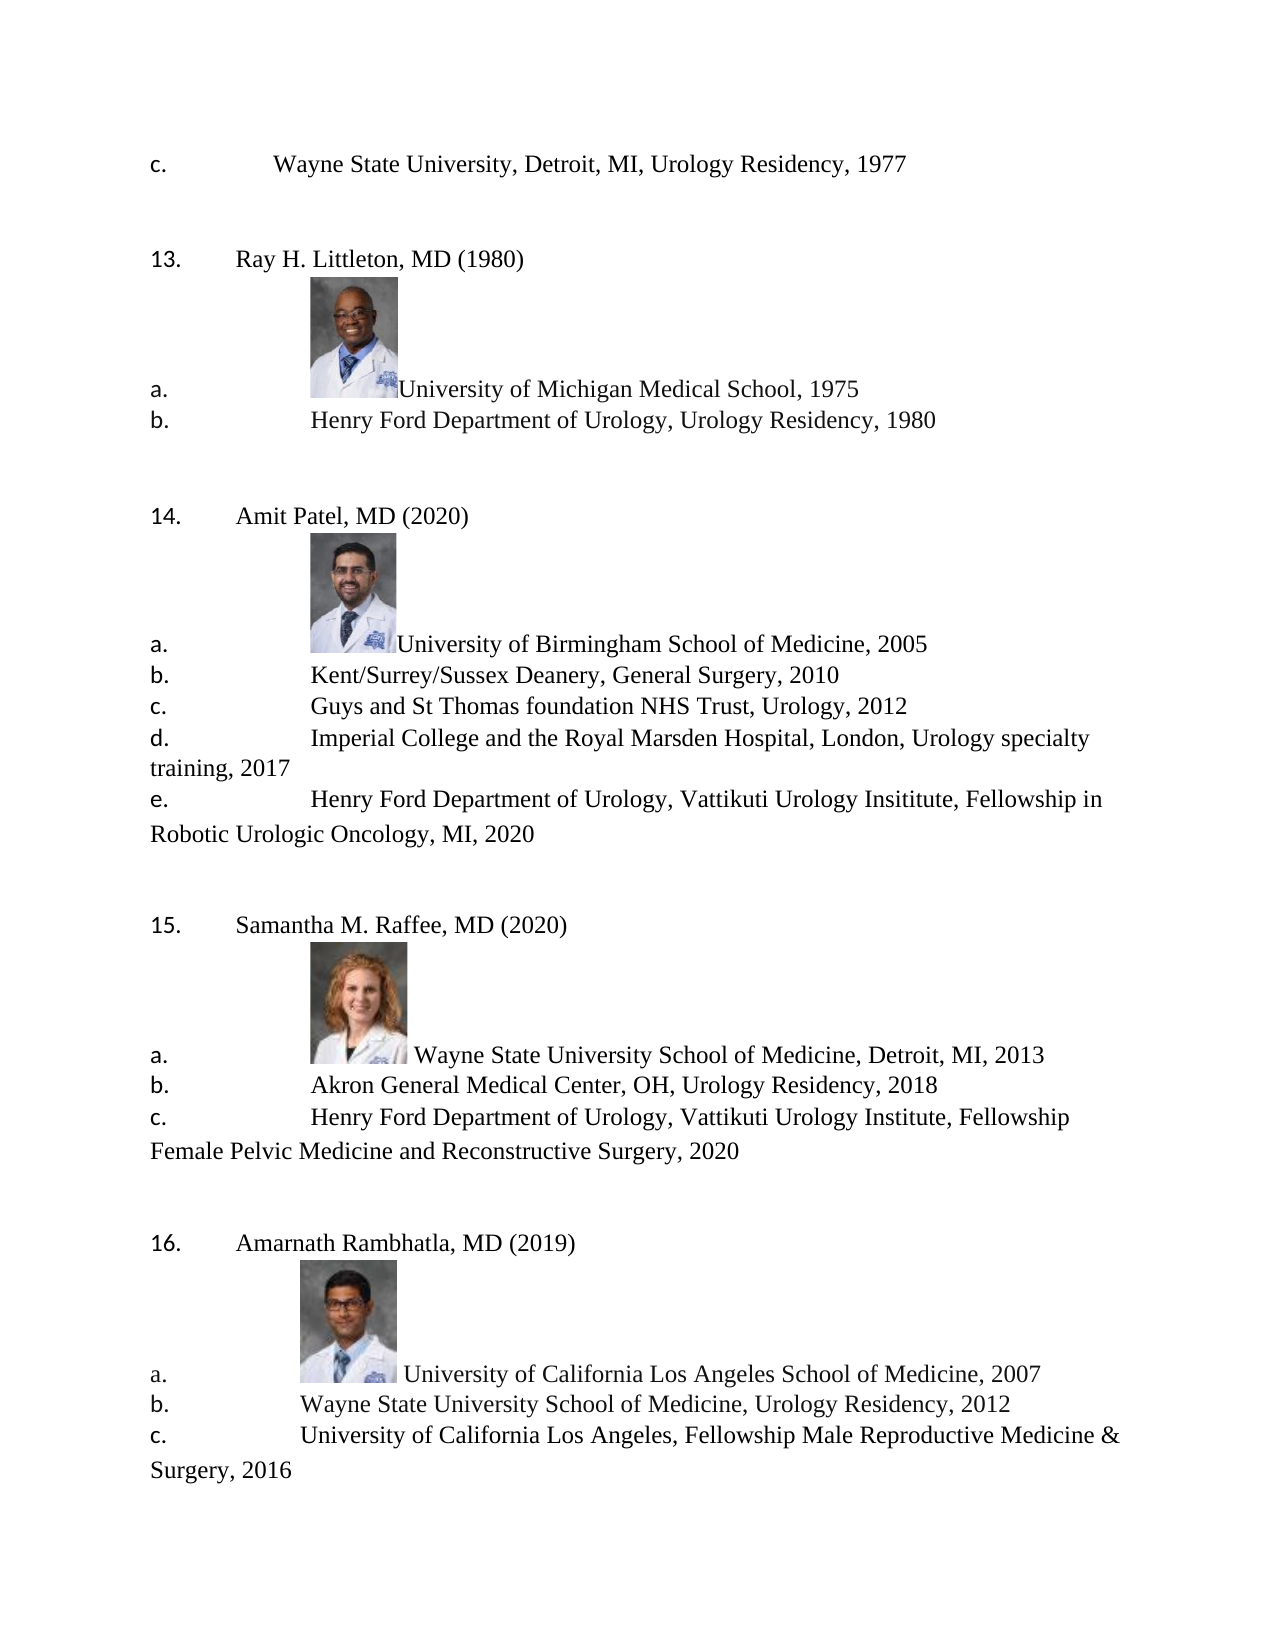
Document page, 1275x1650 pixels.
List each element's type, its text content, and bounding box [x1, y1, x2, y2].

list Amit Patel, MD (2020) [150, 500, 1125, 530]
picture [300, 1260, 397, 1383]
list University of California Los Angeles School of Medicine, 2007 [150, 1261, 1125, 1388]
list Kent/Surrey/Sussex Deanery, General Surgery, 2010 [150, 659, 1125, 689]
list Wayne State University School of Medicine, Urology Residency, 2012 [150, 1388, 1125, 1418]
list University of Birmingham School of Medicine, 2005 [150, 533, 1125, 658]
list Amarnath Rambhatla, MD (2019) [150, 1227, 1125, 1258]
list University of Michigan Medical School, 1975 [150, 277, 1125, 404]
list Wayne State University School of Medicine, Detroit, MI, 2013 [150, 943, 1125, 1069]
list Henry Ford Department of Urology, Vattikuti Urology Insititute, Fellowship in Robotic Urologic Oncology, MI, 2020 [150, 784, 1125, 848]
list Henry Ford Department of Urology, Urology Residency, 1980 [150, 404, 1125, 434]
list Samantha M. Raffee, MD (2020) [150, 909, 1125, 940]
picture [310, 277, 398, 398]
list Henry Ford Department of Urology, Vattikuti Urology Institute, Fellowship Female Pelvic Medicine and Reconstructive Surgery, 2020 [150, 1101, 1125, 1165]
picture [310, 942, 408, 1064]
list Akron General Medical Center, OH, Urology Residency, 2018 [150, 1070, 1125, 1100]
list Ray H. Littleton, MD (1980) [150, 243, 1125, 274]
list Imperial College and the Royal Marsden Hospital, London, Urology specialty training, 2017 [150, 722, 1125, 782]
list Wayne State University, Detroit, MI, Urology Residency, 1977 [150, 148, 1125, 178]
list University of California Los Angeles, Fellowship Male Reproductive Medicine & Surgery, 2016 [150, 1419, 1125, 1483]
picture [310, 533, 397, 653]
list Guys and St Thomas foundation NHS Trust, Urology, 2012 [150, 690, 1125, 721]
